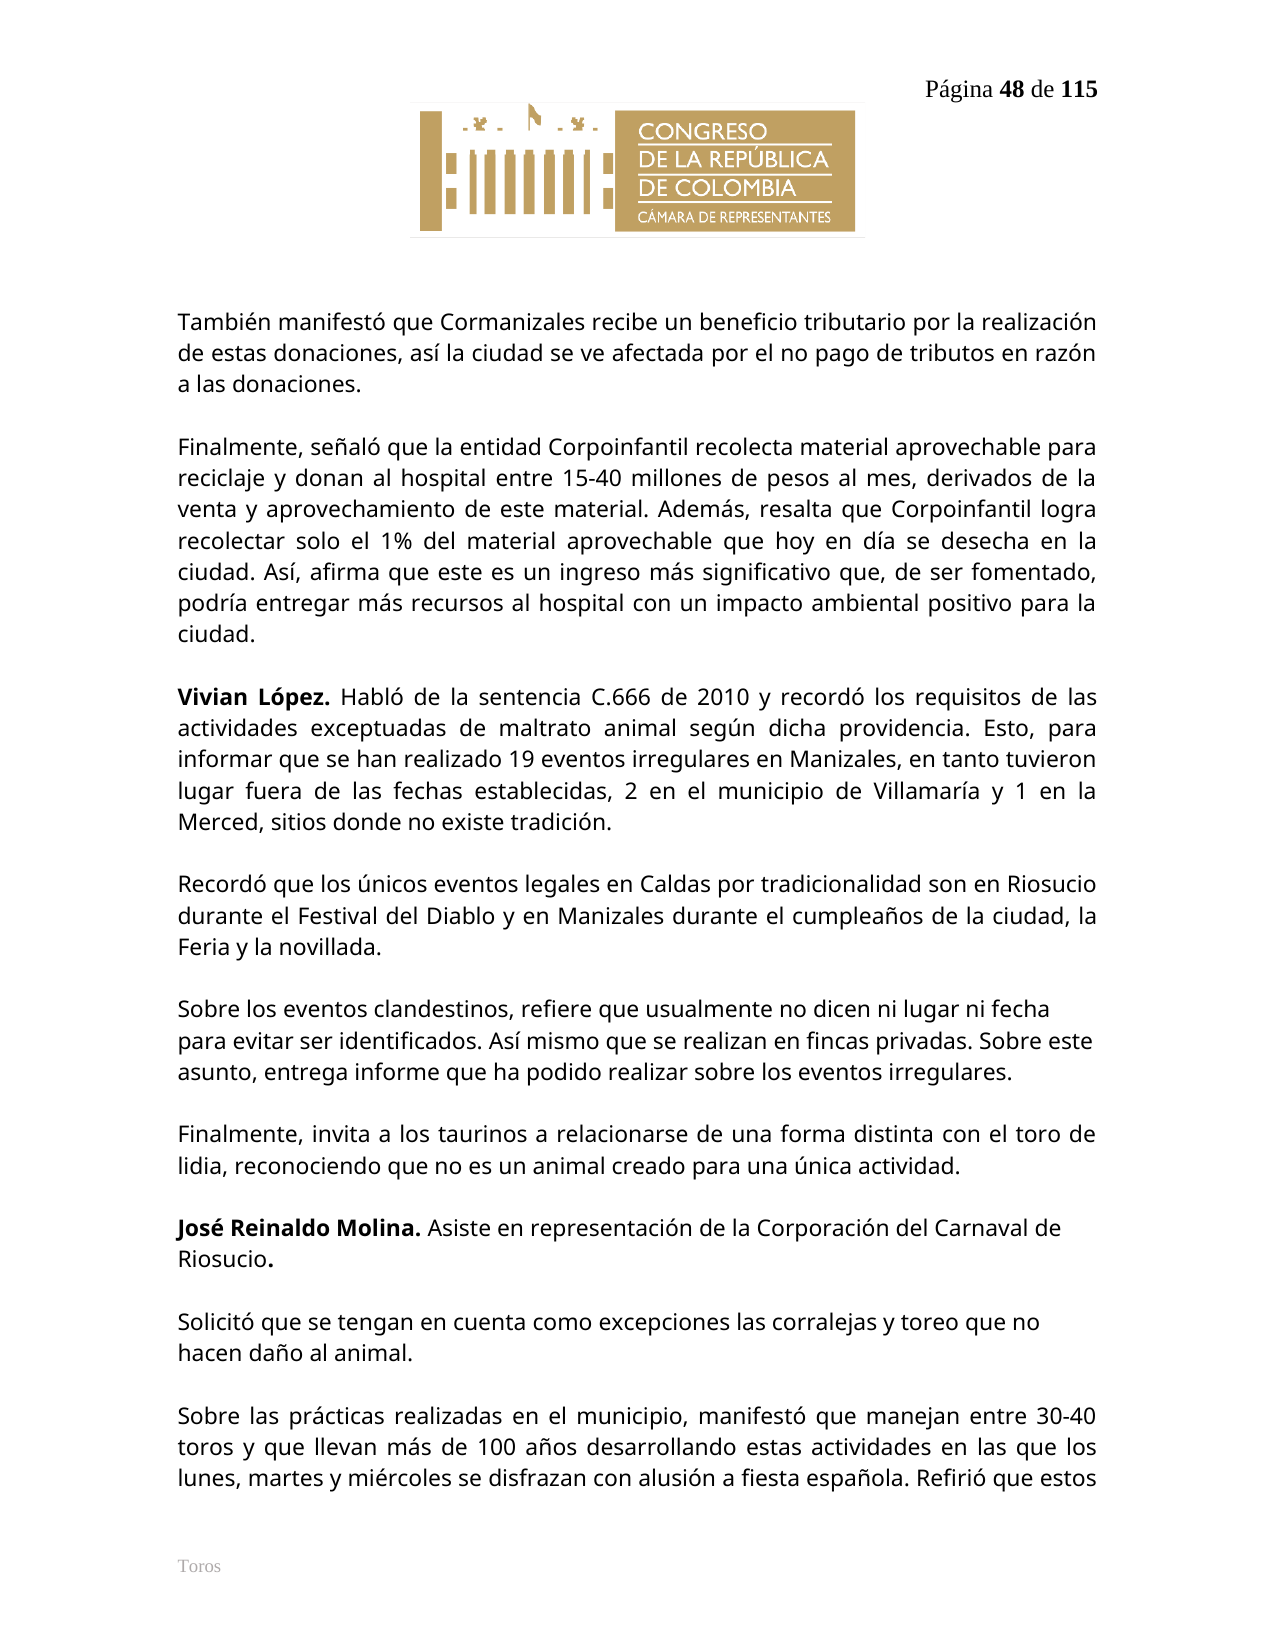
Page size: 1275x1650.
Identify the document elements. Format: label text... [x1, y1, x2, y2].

text Solicitó que se tengan en cuenta como excepciones las corralejas y toreo que no hacen daño al animal. [177, 1306, 1098, 1368]
text Finalmente, señaló que la entidad Corpoinfantil recolecta material aprovechable para reciclaje y donan al hospital entre 15-40 millones de pesos al mes, derivados de la venta y aprovechamiento de este material. Además, resalta que Corpoinfantil logra recolectar solo el 1% del material aprovechable que hoy en día se desecha en la ciudad. Así, afirma que este es un ingreso más significativo que, de ser fomentado, podría entregar más recursos al hospital con un impacto ambiental positivo para la ciudad. [177, 431, 1098, 649]
text Finalmente, invita a los taurinos a relacionarse de una forma distinta con el toro de lidia, reconociendo que no es un animal creado para una única actividad. [177, 1118, 1098, 1181]
text Recordó que los únicos eventos legales en Caldas por tradicionalidad son en Riosucio durante el Festival del Diablo y en Manizales durante el cumpleaños de la ciudad, la Feria y la novillada. [177, 868, 1098, 962]
text José Reinaldo Molina. Asiste en representación de la Corporación del Carnaval de Riosucio. [177, 1212, 1098, 1274]
text Sobre los eventos clandestinos, refiere que usualmente no dicen ni lugar ni fecha para evitar ser identificados. Así mismo que se realizan en fincas privadas. Sobre este asunto, entrega informe que ha podido realizar sobre los eventos irregulares. [177, 993, 1098, 1087]
picture [410, 102, 866, 238]
text Vivian López. Habló de la sentencia C.666 de 2010 y recordó los requisitos de las actividades exceptuadas de maltrato animal según dicha providencia. Esto, para informar que se han realizado 19 eventos irregulares en Manizales, en tanto tuvieron lugar fuera de las fechas establecidas, 2 en el municipio de Villamaría y 1 en la Merced, sitios donde no existe tradición. [177, 681, 1098, 837]
text También manifestó que Cormanizales recibe un beneficio tributario por la realización de estas donaciones, así la ciudad se ve afectada por el no pago de tributos en razón a las donaciones. [177, 306, 1098, 399]
